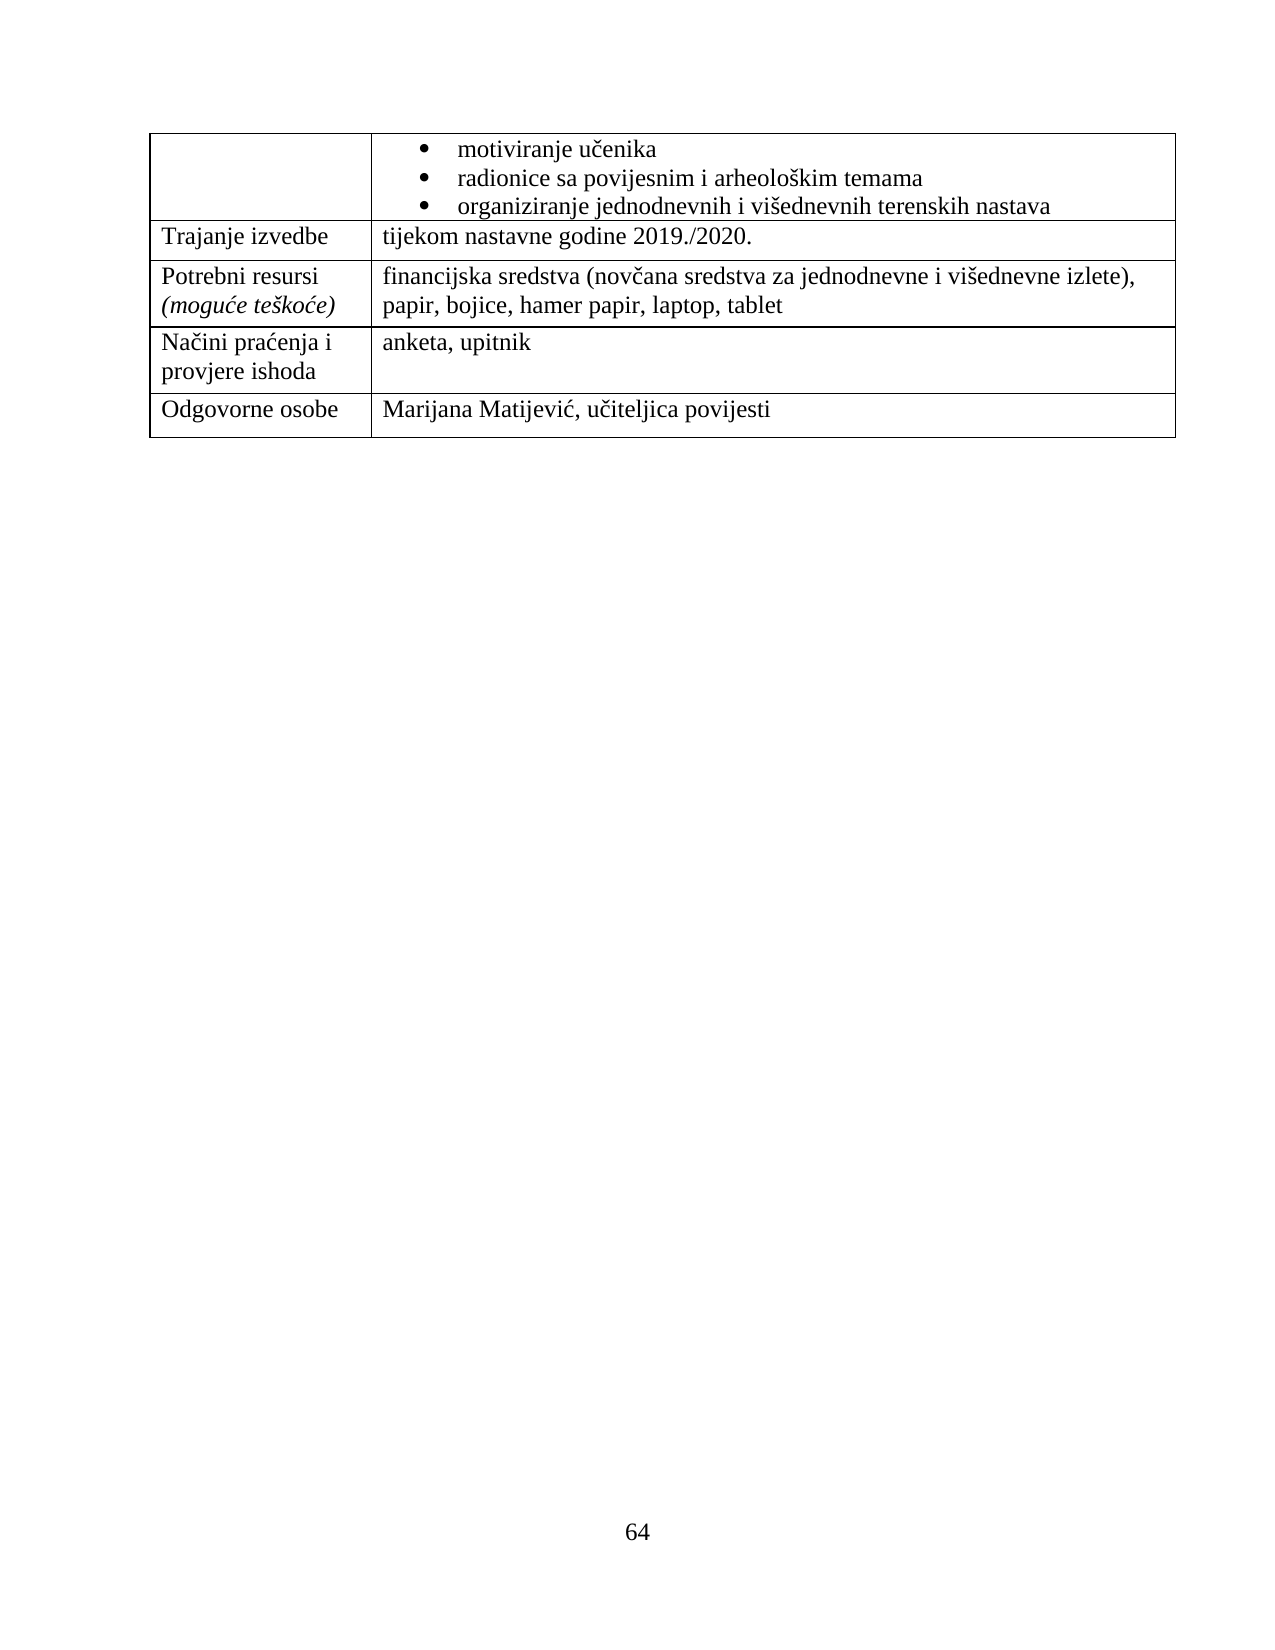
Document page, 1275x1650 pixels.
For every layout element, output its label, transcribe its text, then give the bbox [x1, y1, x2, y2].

table_cell Odgovorne osobe [151, 394, 371, 437]
table_cell Trajanje izvedbe [151, 221, 371, 260]
table_cell anketa, upitnik [372, 328, 1175, 393]
table_cell Potrebni resursi (moguće teškoće) [151, 261, 371, 326]
table_cell financijska sredstva (novčana sredstva za jednodnevne i višednevne izlete), papir, bojice, hamer papir, laptop, tablet [372, 261, 1175, 326]
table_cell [151, 134, 371, 220]
table_cell Marijana Matijević, učiteljica povijesti [372, 394, 1175, 437]
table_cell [372, 134, 1175, 220]
table_cell tijekom nastavne godine 2019./2020. [372, 221, 1175, 260]
table_cell Načini praćenja i provjere ishoda [151, 328, 371, 393]
